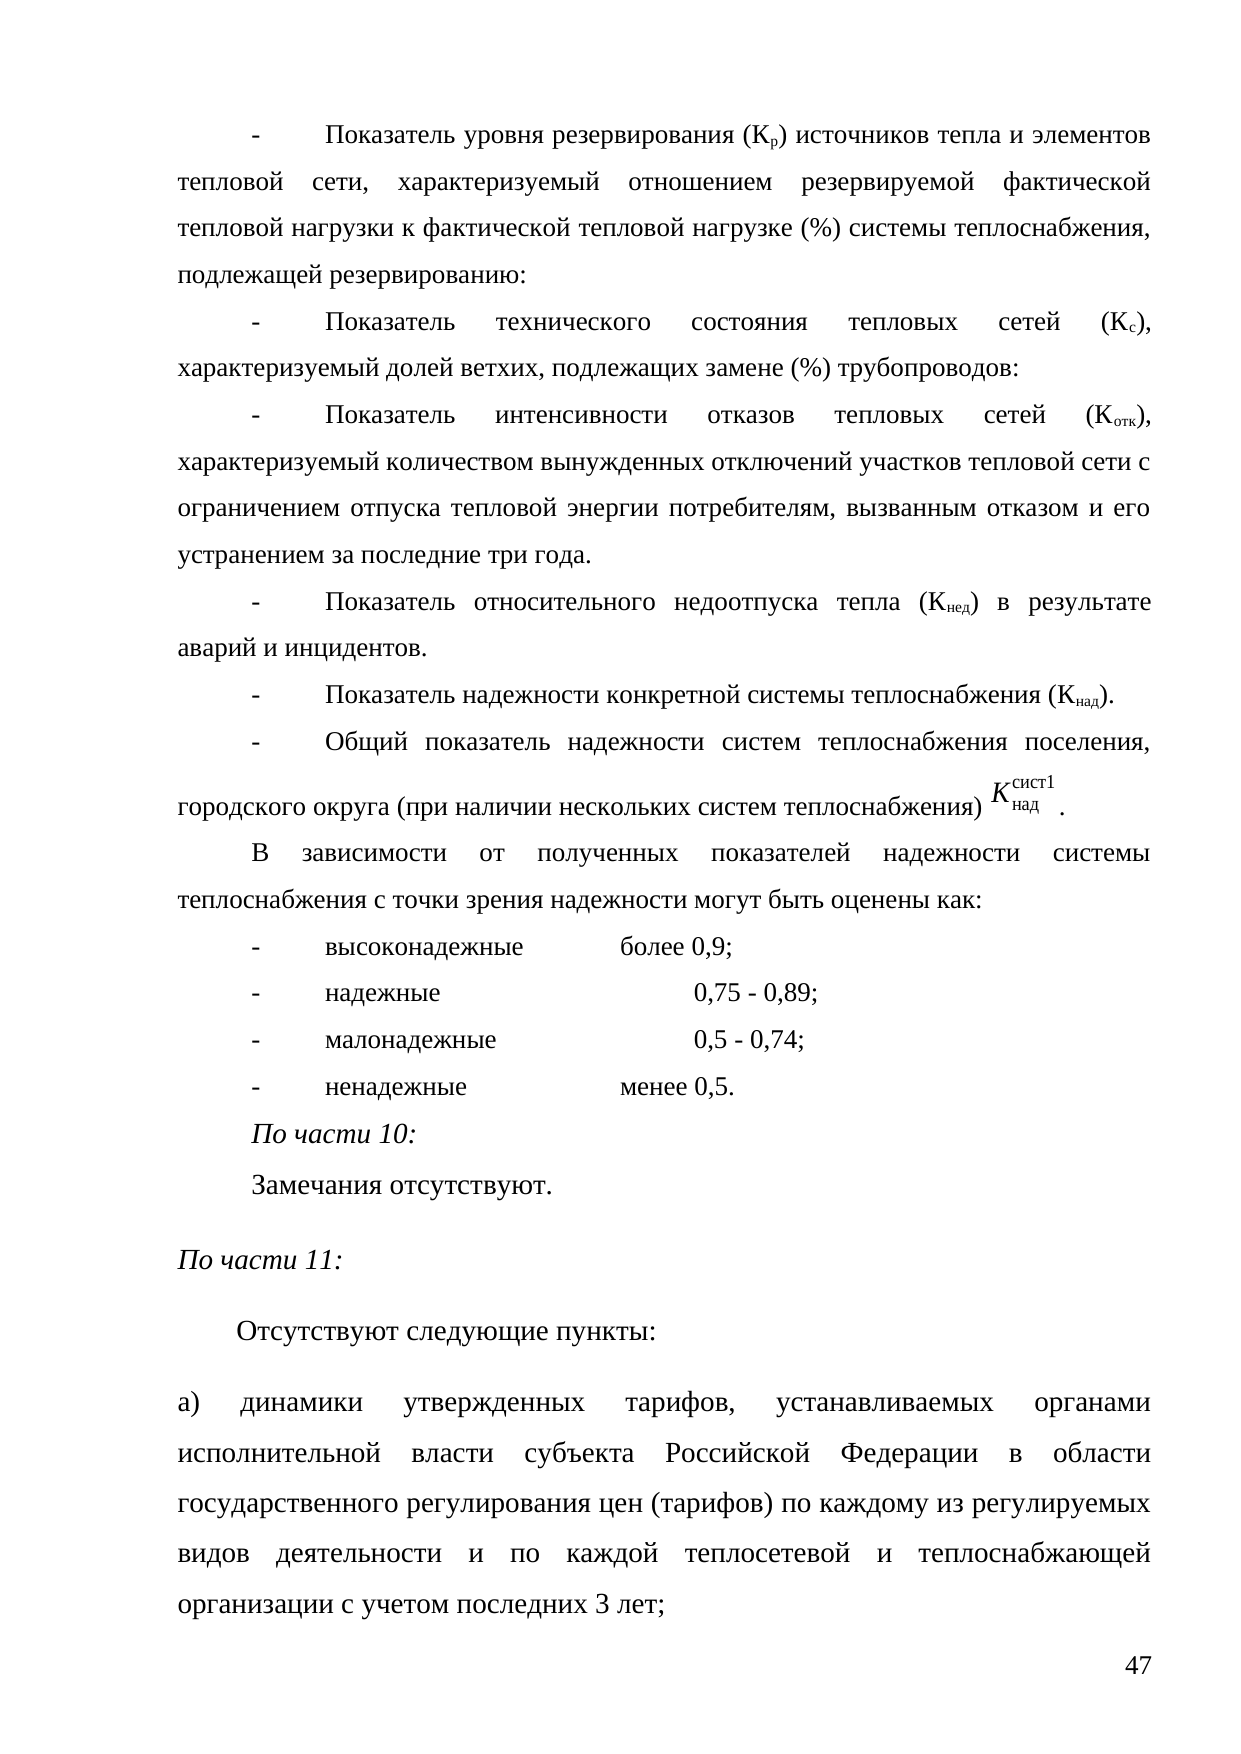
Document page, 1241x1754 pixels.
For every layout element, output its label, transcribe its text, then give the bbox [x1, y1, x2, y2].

text - малонадежные 0,5 - 0,74; [177, 1023, 1152, 1054]
text Отсутствуют следующие пункты: [177, 1313, 1152, 1347]
text - Показатель надежности конкретной системы теплоснабжения (Кнад). [177, 678, 1152, 709]
text Замечания отсутствуют. [177, 1167, 1152, 1200]
text - надежные 0,75 - 0,89; [177, 977, 1152, 1008]
text В зависимости от полученных показателей надежности системы теплоснабжения с точки зрения надежности могут быть оценены как: [177, 837, 1152, 914]
text - Общий показатель надежности систем теплоснабжения поселения, городского округа (при наличии нескольких систем теплоснабжения) . [177, 725, 1152, 821]
text - Показатель технического состояния тепловых сетей (Кс), характеризуемый долей ветхих, подлежащих замене (%) трубопроводов: [177, 305, 1152, 383]
text - ненадежные менее 0,5. [177, 1070, 1152, 1101]
text - Показатель относительного недоотпуска тепла (Кнед) в результате аварий и инцидентов. [177, 585, 1152, 663]
text - Показатель интенсивности отказов тепловых сетей (Котк), характеризуемый количеством вынужденных отключений участков тепловой сети с ограничением отпуска тепловой энергии потребителям, вызванным отказом и его устранением за последние три года. [177, 398, 1152, 569]
text По части 11: [177, 1242, 1152, 1276]
text - высоконадежные более 0,9; [177, 930, 1152, 961]
text а) динамики утвержденных тарифов, устанавливаемых органами исполнительной власти субъекта Российской Федерации в области государственного регулирования цен (тарифов) по каждому из регулируемых видов деятельности и по каждой теплосетевой и теплоснабжающей организации с учетом последних 3 лет; [177, 1384, 1152, 1619]
text По части 10: [177, 1117, 1152, 1150]
text - Показатель уровня резервирования (Кр) источников тепла и элементов тепловой сети, характеризуемый отношением резервируемой фактической тепловой нагрузки к фактической тепловой нагрузке (%) системы теплоснабжения, подлежащей резервированию: [177, 118, 1152, 289]
